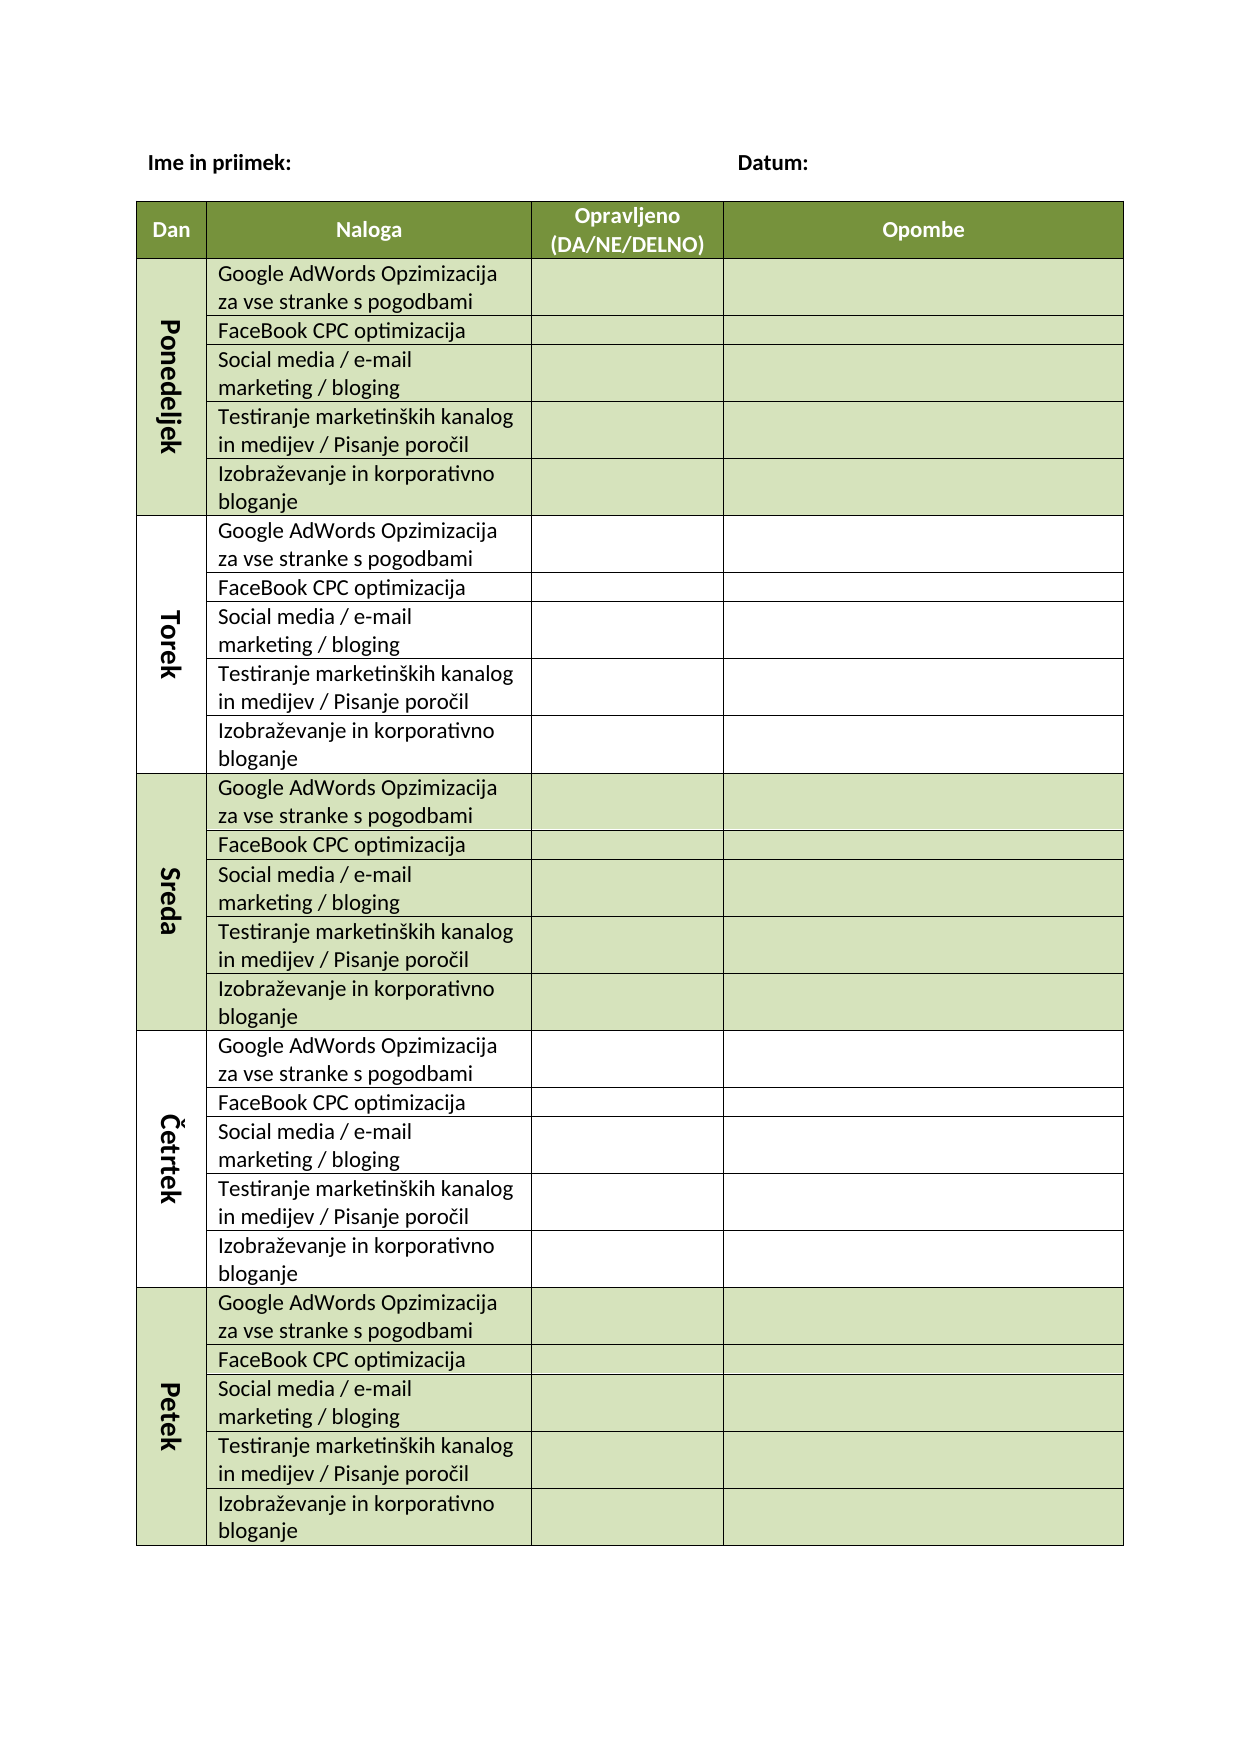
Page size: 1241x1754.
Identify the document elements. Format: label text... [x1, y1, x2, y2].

table_cell Testiranje marketinških kanalog in medijev / Pisanje poročil [207, 1432, 531, 1488]
table_cell Izobraževanje in korporativno bloganje [207, 1231, 531, 1287]
table_cell [532, 516, 723, 572]
table_cell [532, 1489, 723, 1545]
table_cell [724, 974, 1123, 1030]
table_cell [724, 316, 1123, 344]
table_cell [532, 402, 723, 458]
text Ime in priimek: Datum: [148, 148, 1093, 176]
table_cell [532, 1231, 723, 1287]
table_cell [532, 1345, 723, 1373]
table_cell [532, 1031, 723, 1087]
table_cell [532, 974, 723, 1030]
table_cell FaceBook CPC optimizacija [207, 1345, 531, 1373]
table_cell [724, 345, 1123, 401]
table_cell [724, 1117, 1123, 1173]
table_cell Testiranje marketinških kanalog in medijev / Pisanje poročil [207, 917, 531, 973]
table_cell FaceBook CPC optimizacija [207, 1088, 531, 1116]
table_cell [724, 573, 1123, 601]
table_header Opombe [724, 202, 1123, 258]
table_cell [724, 860, 1123, 916]
table_cell Social media / e-mail marketing / bloging [207, 1375, 531, 1431]
table_cell [532, 459, 723, 515]
table_cell [532, 602, 723, 658]
table_cell [532, 1117, 723, 1173]
table_cell [724, 1088, 1123, 1116]
table_cell Google AdWords Opzimizacija za vse stranke s pogodbami [207, 1031, 531, 1087]
table_cell [724, 917, 1123, 973]
table_cell Social media / e-mail marketing / bloging [207, 860, 531, 916]
table_cell [724, 1288, 1123, 1344]
table_cell Sreda [137, 774, 206, 1030]
table_cell Četrtek [137, 1031, 206, 1287]
table_cell [724, 831, 1123, 859]
table_cell FaceBook CPC optimizacija [207, 573, 531, 601]
table_cell [724, 1432, 1123, 1488]
table_cell [532, 1288, 723, 1344]
table_cell FaceBook CPC optimizacija [207, 831, 531, 859]
table_cell Izobraževanje in korporativno bloganje [207, 716, 531, 772]
table_cell Izobraževanje in korporativno bloganje [207, 459, 531, 515]
table_cell Google AdWords Opzimizacija za vse stranke s pogodbami [207, 516, 531, 572]
table_cell Testiranje marketinških kanalog in medijev / Pisanje poročil [207, 1174, 531, 1230]
table_cell [532, 1088, 723, 1116]
table_cell [532, 831, 723, 859]
table_cell [724, 516, 1123, 572]
table_cell [532, 716, 723, 772]
table_cell [532, 1174, 723, 1230]
table_cell [532, 573, 723, 601]
table_cell [724, 1231, 1123, 1287]
table_cell [532, 1375, 723, 1431]
table_cell Social media / e-mail marketing / bloging [207, 345, 531, 401]
table_cell [532, 860, 723, 916]
table_header Dan [137, 202, 206, 258]
table_cell Google AdWords Opzimizacija za vse stranke s pogodbami [207, 259, 531, 315]
table_cell [532, 774, 723, 829]
table_cell FaceBook CPC optimizacija [207, 316, 531, 344]
table_cell Petek [137, 1288, 206, 1545]
table_header Naloga [207, 202, 531, 258]
table_cell Testiranje marketinških kanalog in medijev / Pisanje poročil [207, 659, 531, 715]
table_cell Torek [137, 516, 206, 772]
table_cell [532, 917, 723, 973]
table_cell [724, 1174, 1123, 1230]
table_cell [724, 259, 1123, 315]
table_cell [532, 659, 723, 715]
table_cell Google AdWords Opzimizacija za vse stranke s pogodbami [207, 1288, 531, 1344]
table_cell [532, 316, 723, 344]
table_cell [724, 774, 1123, 829]
table_cell Social media / e-mail marketing / bloging [207, 602, 531, 658]
table_cell [532, 345, 723, 401]
table_cell [724, 1031, 1123, 1087]
table_cell [532, 259, 723, 315]
table_cell Testiranje marketinških kanalog in medijev / Pisanje poročil [207, 402, 531, 458]
table_cell Izobraževanje in korporativno bloganje [207, 1489, 531, 1545]
table_cell Google AdWords Opzimizacija za vse stranke s pogodbami [207, 774, 531, 829]
table_cell Izobraževanje in korporativno bloganje [207, 974, 531, 1030]
table_cell [532, 1432, 723, 1488]
table_cell [724, 716, 1123, 772]
table_cell [724, 1345, 1123, 1373]
table_header Opravljeno (DA/NE/DELNO) [532, 202, 723, 258]
table_cell [724, 459, 1123, 515]
table_cell [724, 659, 1123, 715]
table_cell [724, 602, 1123, 658]
table_cell [724, 1375, 1123, 1431]
table_cell [724, 402, 1123, 458]
table_cell [724, 1489, 1123, 1545]
table_cell Social media / e-mail marketing / bloging [207, 1117, 531, 1173]
table_cell Ponedeljek [137, 259, 206, 515]
